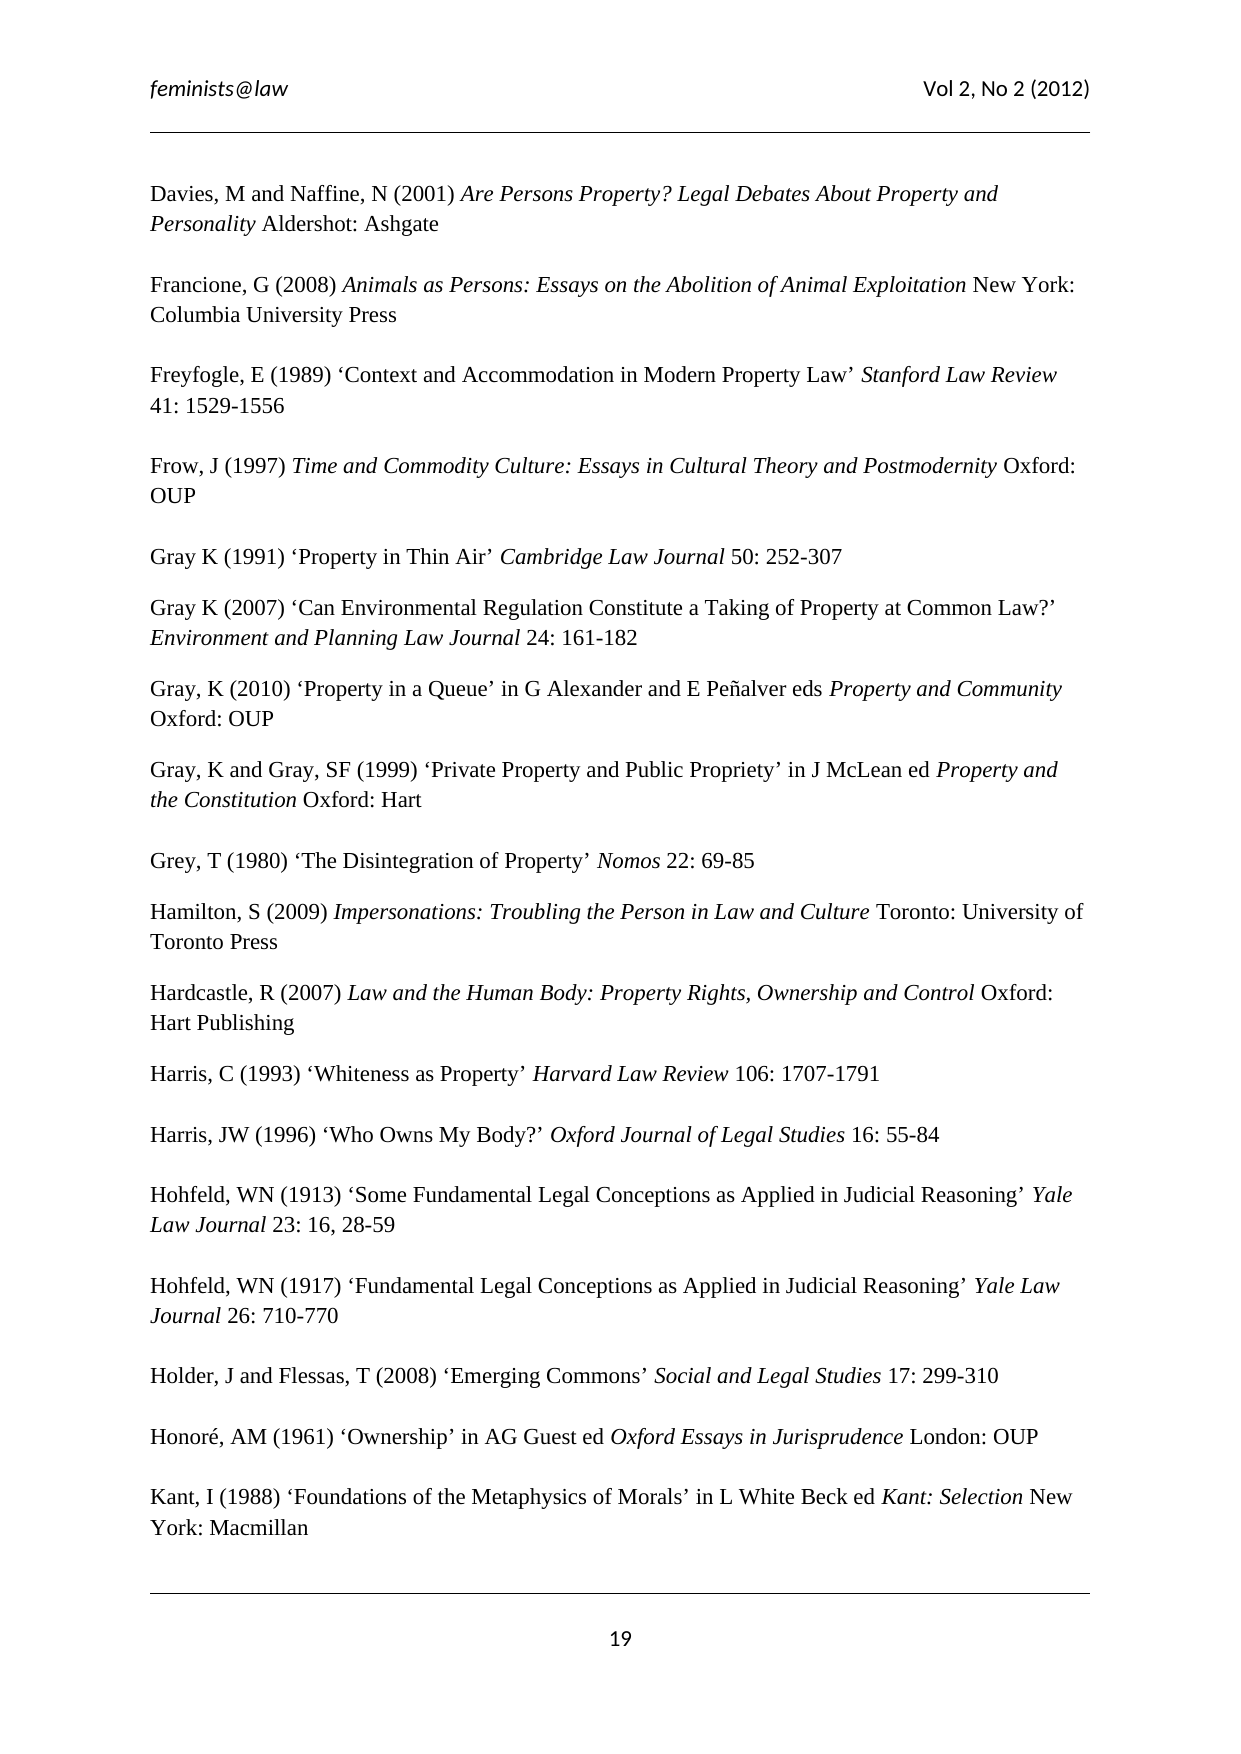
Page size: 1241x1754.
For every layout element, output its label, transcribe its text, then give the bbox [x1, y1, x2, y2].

text Hohfeld, WN (1913) ‘Some Fundamental Legal Conceptions as Applied in Judicial Reasoning’ Yale Law Journal 23: 16, 28-59 [150, 1181, 1090, 1238]
text Harris, C (1993) ‘Whiteness as Property’ Harvard Law Review 106: 1707-1791 [150, 1060, 1090, 1087]
text Grey, T (1980) ‘The Disintegration of Property’ Nomos 22: 69-85 [150, 847, 1090, 873]
text Freyfogle, E (1989) ‘Context and Accommodation in Modern Property Law’ Stanford Law Review 41: 1529-1556 [150, 361, 1090, 418]
text Francione, G (2008) Animals as Persons: Essays on the Abolition of Animal Exploitation New York: Columbia University Press [150, 271, 1090, 327]
text Frow, J (1997) Time and Commodity Culture: Essays in Cultural Theory and Postmodernity Oxford: OUP [150, 452, 1090, 509]
text Hardcastle, R (2007) Law and the Human Body: Property Rights, Ownership and Control Oxford: Hart Publishing [150, 979, 1090, 1036]
text Hohfeld, WN (1917) ‘Fundamental Legal Conceptions as Applied in Judicial Reasoning’ Yale Law Journal 26: 710-770 [150, 1272, 1090, 1328]
text Holder, J and Flessas, T (2008) ‘Emerging Commons’ Social and Legal Studies 17: 299-310 [150, 1362, 1090, 1389]
text Kant, I (1988) ‘Foundations of the Metaphysics of Morals’ in L White Beck ed Kant: Selection New York: Macmillan [150, 1483, 1090, 1540]
text Gray, K (2010) ‘Property in a Queue’ in G Alexander and E Peñalver eds Property and Community Oxford: OUP [150, 675, 1090, 732]
text Gray K (2007) ‘Can Environmental Regulation Constitute a Taking of Property at Common Law?’ Environment and Planning Law Journal 24: 161-182 [150, 594, 1090, 650]
text Hamilton, S (2009) Impersonations: Troubling the Person in Law and Culture Toronto: University of Toronto Press [150, 898, 1090, 954]
text Honoré, AM (1961) ‘Ownership’ in AG Guest ed Oxford Essays in Jurisprudence London: OUP [150, 1423, 1090, 1449]
text Harris, JW (1996) ‘Who Owns My Body?’ Oxford Journal of Legal Studies 16: 55-84 [150, 1121, 1090, 1147]
text Davies, M and Naffine, N (2001) Are Persons Property? Legal Debates About Property and Personality Aldershot: Ashgate [150, 180, 1090, 237]
text Gray K (1991) ‘Property in Thin Air’ Cambridge Law Journal 50: 252-307 [150, 543, 1090, 569]
text Gray, K and Gray, SF (1999) ‘Private Property and Public Propriety’ in J McLean ed Property and the Constitution Oxford: Hart [150, 756, 1090, 813]
